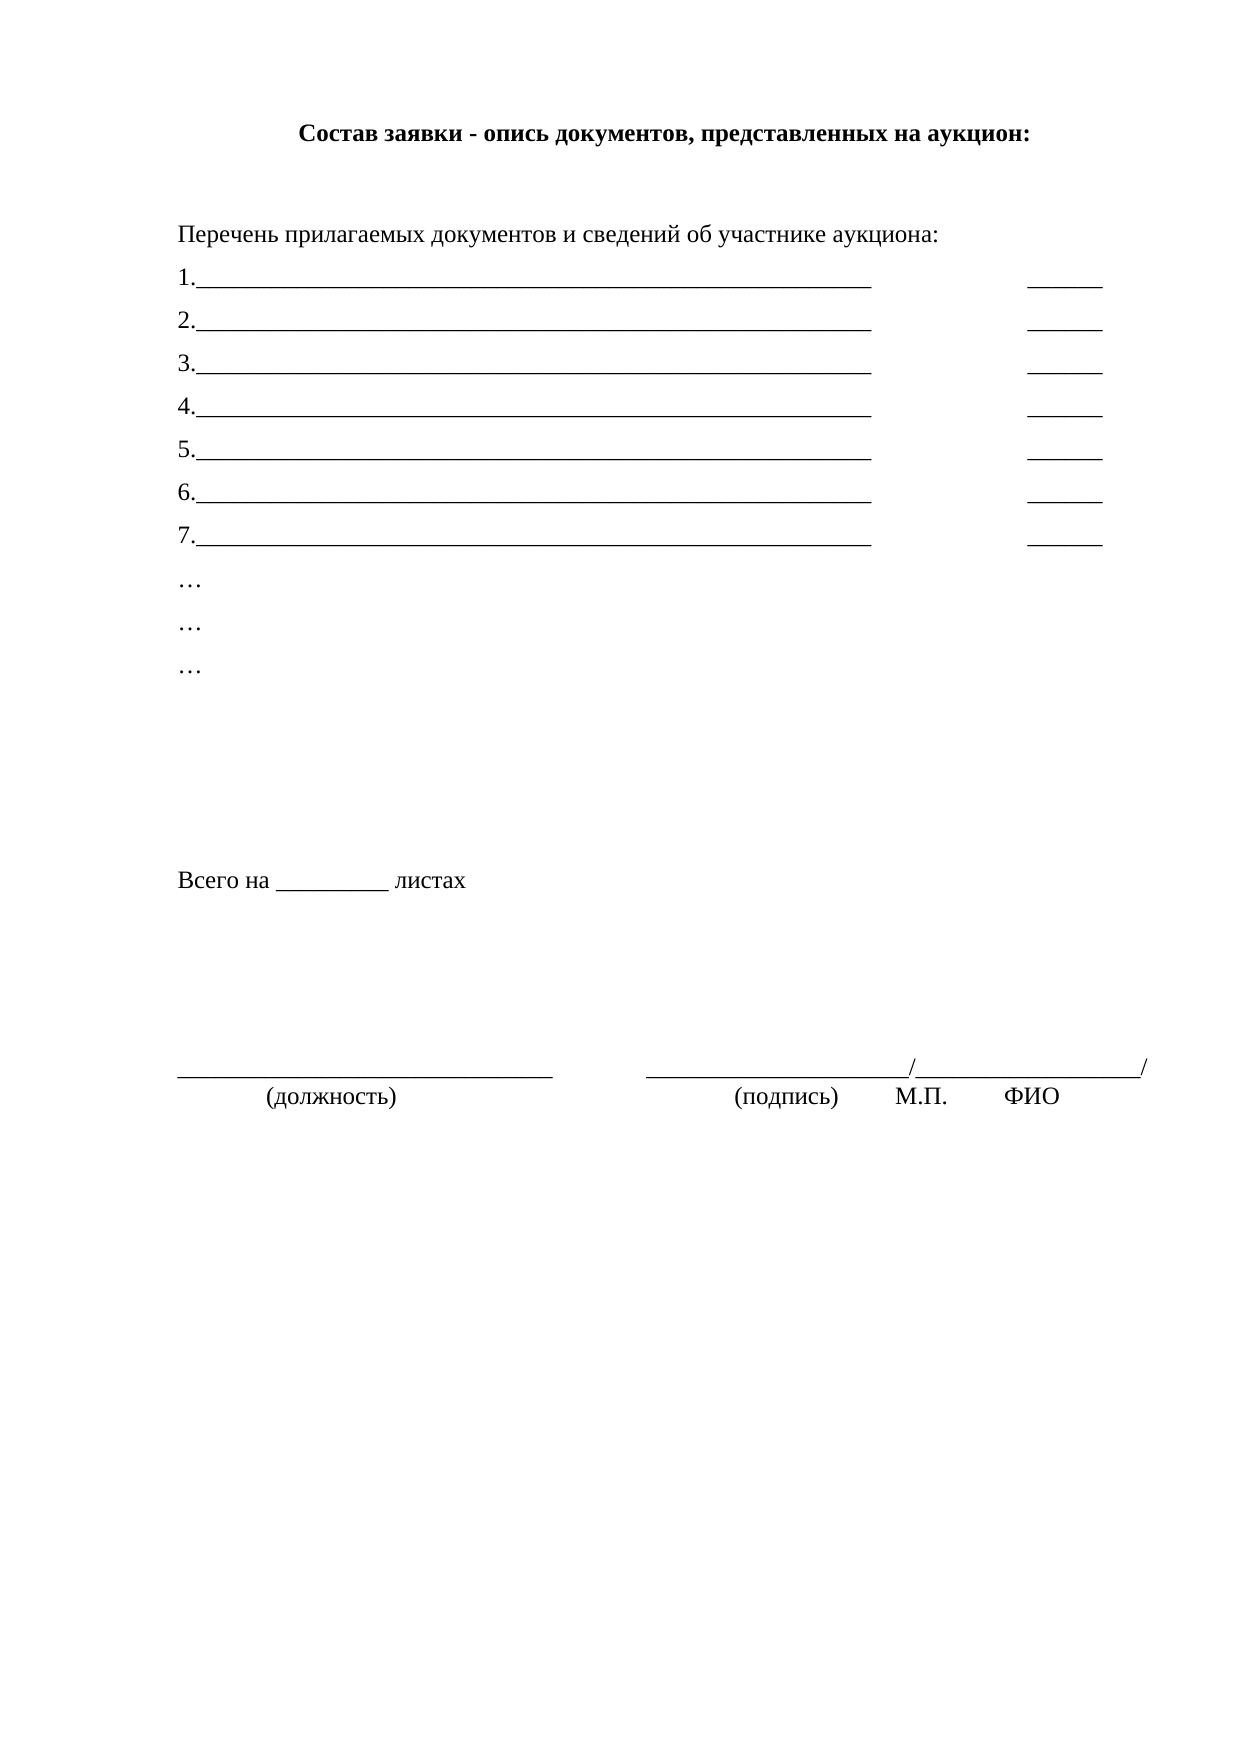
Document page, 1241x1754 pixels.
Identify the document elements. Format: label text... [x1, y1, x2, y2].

text 6.______________________________________________________ ______ [177, 477, 1152, 506]
text Состав заявки - опись документов, представленных на аукцион: [177, 118, 1152, 147]
text … [177, 564, 1152, 592]
text 5.______________________________________________________ ______ [177, 434, 1152, 463]
text 4.______________________________________________________ ______ [177, 391, 1152, 420]
text … [177, 650, 1152, 679]
text 2.______________________________________________________ ______ [177, 305, 1152, 334]
text (должность) (подпись) М.П. ФИО [177, 1081, 1152, 1110]
text 7.______________________________________________________ ______ [177, 521, 1152, 549]
text Всего на _________ листах [177, 866, 1152, 894]
text ______________________________ _____________________/__________________/ [177, 1052, 1152, 1081]
text Перечень прилагаемых документов и сведений об участнике аукциона: [177, 219, 1152, 247]
text 1.______________________________________________________ ______ [177, 262, 1152, 291]
text 3.______________________________________________________ ______ [177, 348, 1152, 377]
text … [177, 607, 1152, 636]
